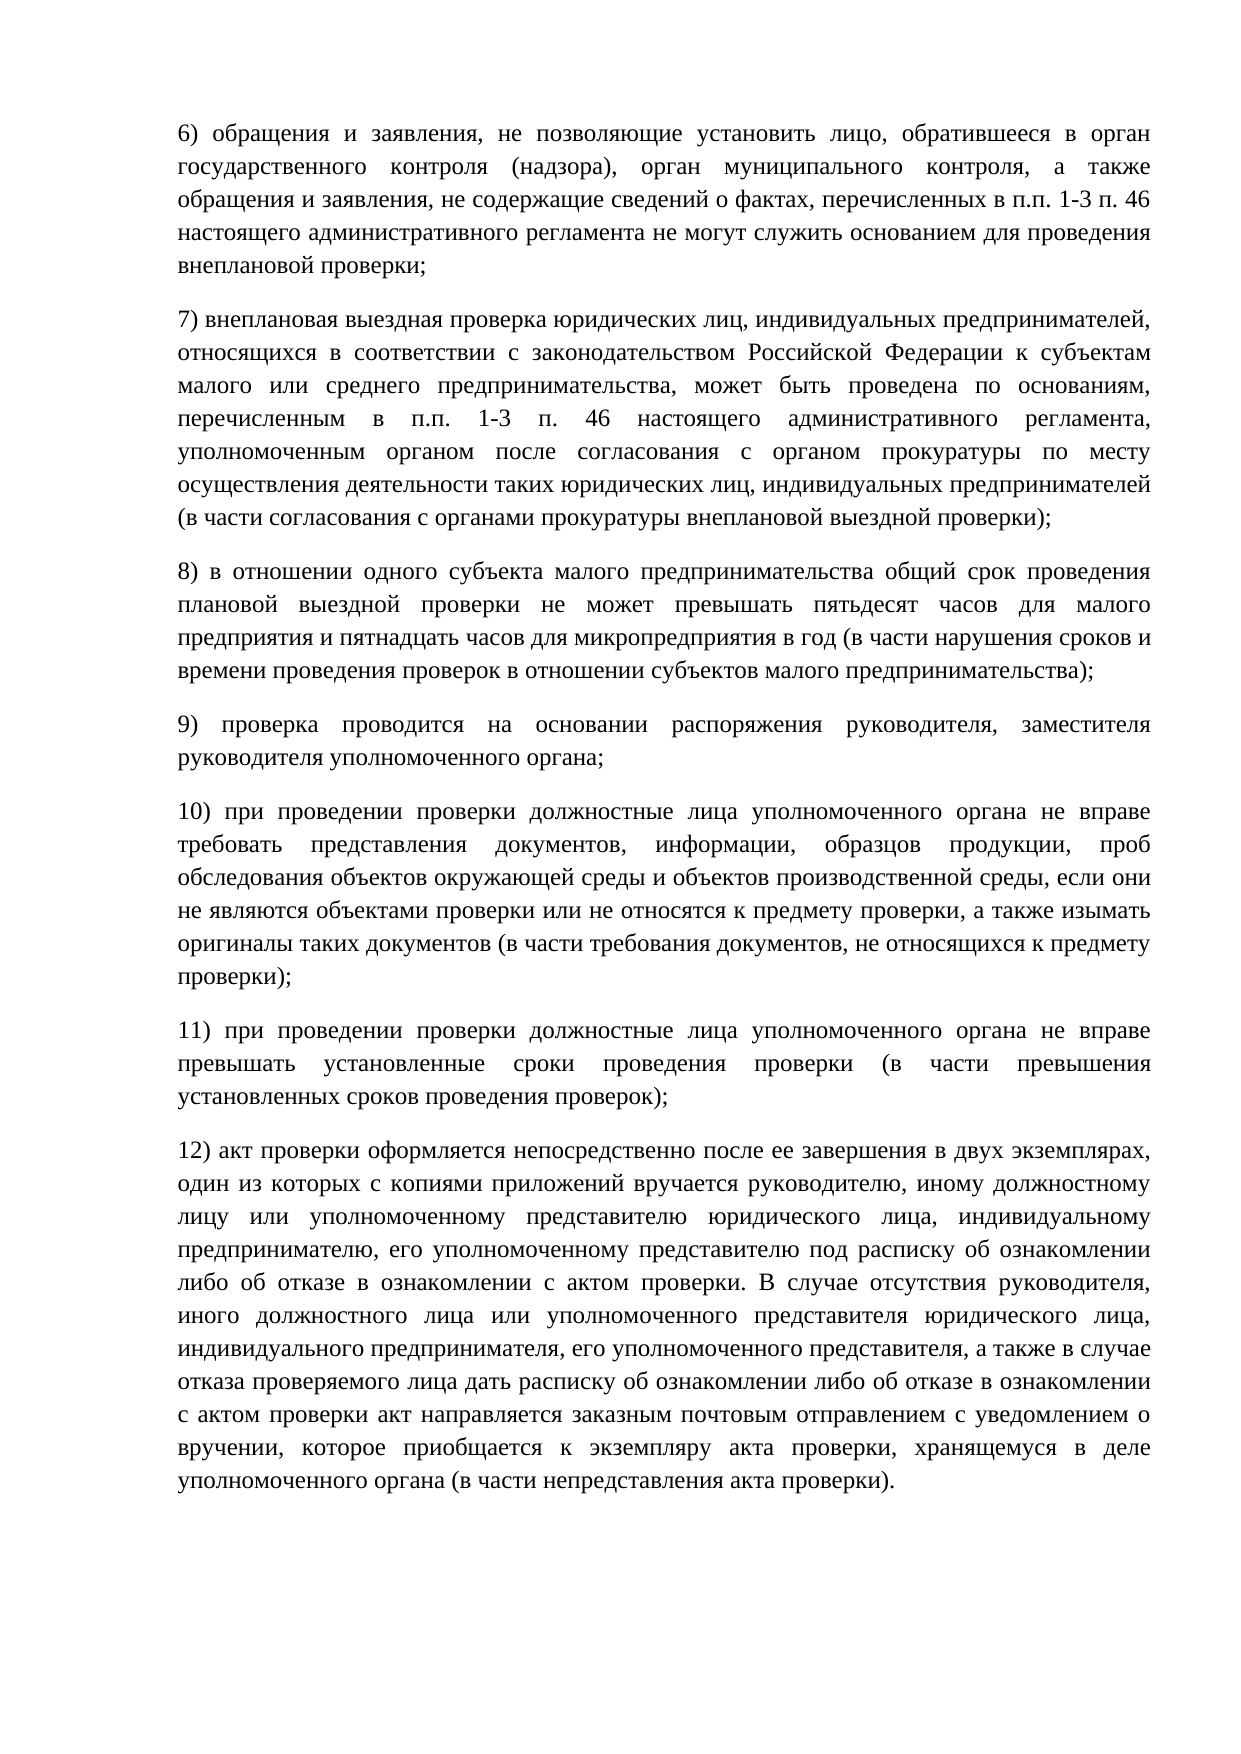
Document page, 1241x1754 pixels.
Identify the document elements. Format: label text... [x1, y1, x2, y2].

text 9) проверка проводится на основании распоряжения руководителя, заместителя руководителя уполномоченного органа; [177, 709, 1152, 771]
text 6) обращения и заявления, не позволяющие установить лицо, обратившееся в орган государственного контроля (надзора), орган муниципального контроля, а также обращения и заявления, не содержащие сведений о фактах, перечисленных в п.п. 1-3 п. 46 настоящего административного регламента не могут служить основанием для проведения внеплановой проверки; [177, 118, 1152, 279]
text 10) при проведении проверки должностные лица уполномоченного органа не вправе требовать представления документов, информации, образцов продукции, проб обследования объектов окружающей среды и объектов производственной среды, если они не являются объектами проверки или не относятся к предмету проверки, а также изымать оригиналы таких документов (в части требования документов, не относящихся к предмету проверки); [177, 796, 1152, 990]
text 8) в отношении одного субъекта малого предпринимательства общий срок проведения плановой выездной проверки не может превышать пятьдесят часов для малого предприятия и пятнадцать часов для микропредприятия в год (в части нарушения сроков и времени проведения проверок в отношении субъектов малого предпринимательства); [177, 556, 1152, 684]
text 7) внеплановая выездная проверка юридических лиц, индивидуальных предпринимателей, относящихся в соответствии с законодательством Российской Федерации к субъектам малого или среднего предпринимательства, может быть проведена по основаниям, перечисленным в п.п. 1-3 п. 46 настоящего административного регламента, уполномоченным органом после согласования с органом прокуратуры по месту осуществления деятельности таких юридических лиц, индивидуальных предпринимателей (в части согласования с органами прокуратуры внеплановой выездной проверки); [177, 304, 1152, 531]
text 12) акт проверки оформляется непосредственно после ее завершения в двух экземплярах, один из которых с копиями приложений вручается руководителю, иному должностному лицу или уполномоченному представителю юридического лица, индивидуальному предпринимателю, его уполномоченному представителю под расписку об ознакомлении либо об отказе в ознакомлении с актом проверки. В случае отсутствия руководителя, иного должностного лица или уполномоченного представителя юридического лица, индивидуального предпринимателя, его уполномоченного представителя, а также в случае отказа проверяемого лица дать расписку об ознакомлении либо об отказе в ознакомлении с актом проверки акт направляется заказным почтовым отправлением с уведомлением о вручении, которое приобщается к экземпляру акта проверки, хранящемуся в деле уполномоченного органа (в части непредставления акта проверки). [177, 1135, 1152, 1494]
text 11) при проведении проверки должностные лица уполномоченного органа не вправе превышать установленные сроки проведения проверки (в части превышения установленных сроков проведения проверок); [177, 1015, 1152, 1109]
